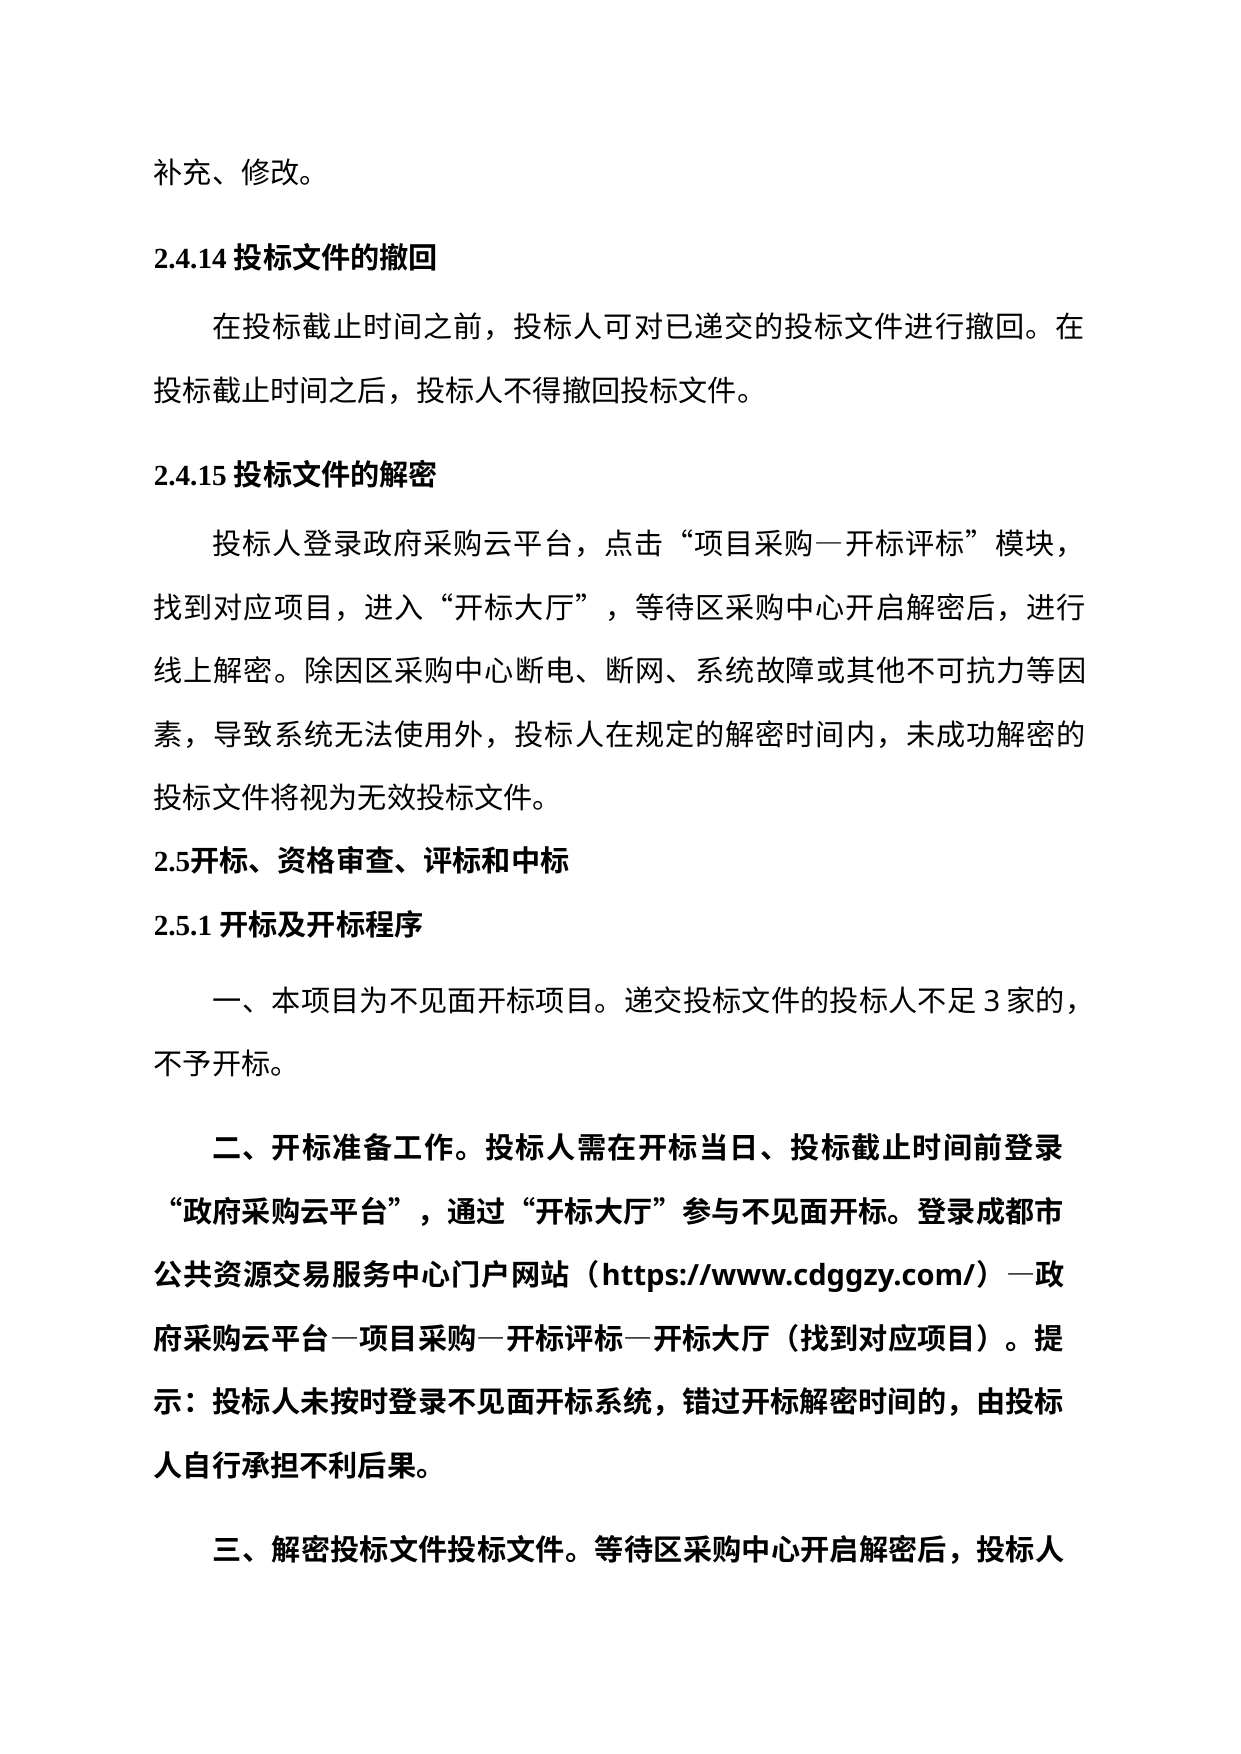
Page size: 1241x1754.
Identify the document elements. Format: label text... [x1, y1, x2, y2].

subtitle 投标文件的撤回 [153, 234, 1087, 277]
list 开标、资格审查、评标和中标 [153, 838, 1087, 880]
subtitle 投标文件的解密 [153, 451, 1087, 494]
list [153, 1527, 1065, 1569]
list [153, 150, 1087, 192]
list 本项目为不见面开标项目。递交投标文件的投标人不足3家的，不予开标。 [153, 977, 1065, 1083]
list 开标及开标程序 [153, 901, 1087, 944]
text 在投标截止时间之前，投标人可对已递交的投标文件进行撤回。在投标截止时间之后，投标人不得撤回投标文件。 [153, 304, 1087, 409]
list 开标准备工作。投标人需在开标当日、投标截止时间前登录“政府采购云平台”，通过“开标大厅”参与不见面开标。登录成都市公共资源交易服务中心门户网站（https://www.cdggzy.com/）—政府采购云平台—项目采购—开标评标—开标大厅（找到对应项目）。提示：投标人未按时登录不见面开标系统，错过开标解密时间的，由投标人自行承担不利后果。 [153, 1125, 1065, 1485]
text 投标人登录政府采购云平台，点击“项目采购—开标评标”模块，找到对应项目，进入“开标大厅”，等待区采购中心开启解密后，进行线上解密。除因区采购中心断电、断网、系统故障或其他不可抗力等因素，导致系统无法使用外，投标人在规定的解密时间内，未成功解密的投标文件将视为无效投标文件。 [153, 521, 1087, 817]
